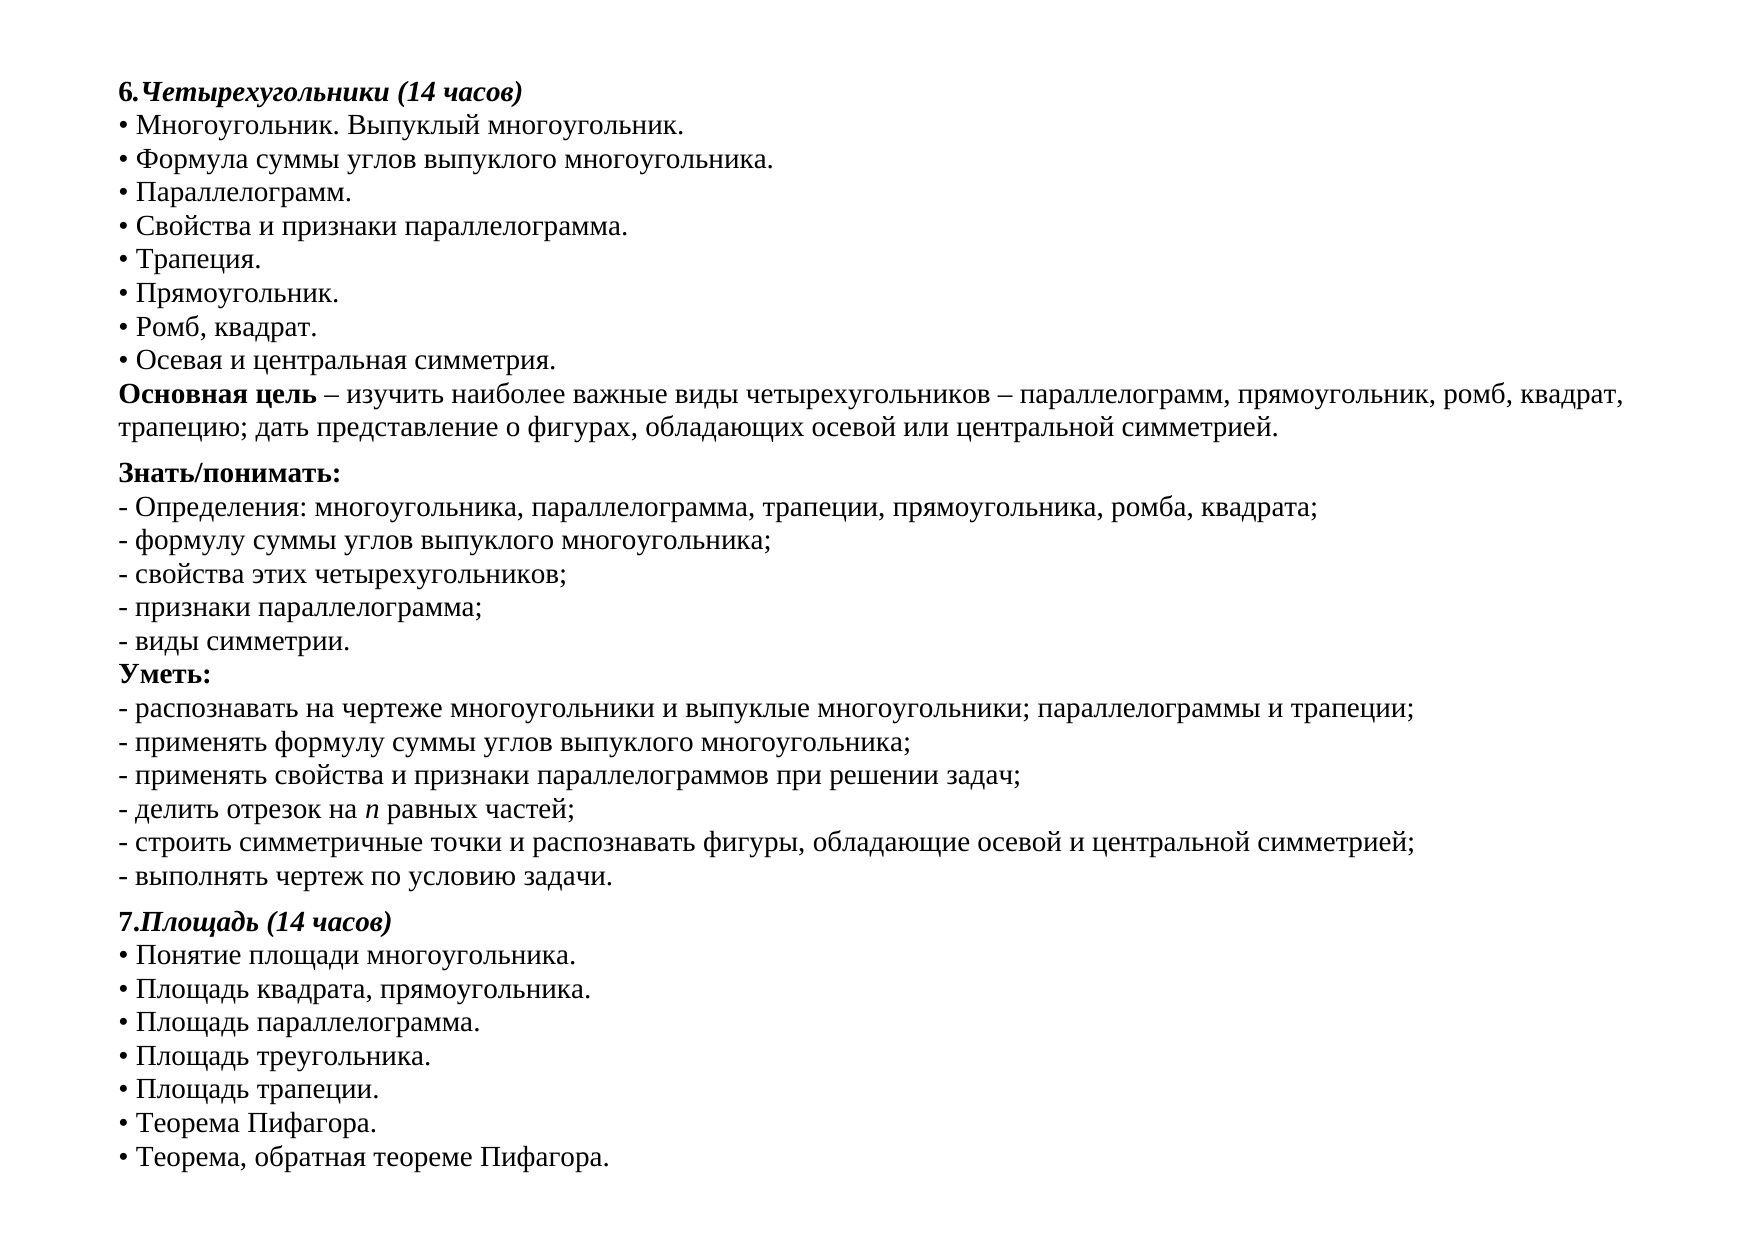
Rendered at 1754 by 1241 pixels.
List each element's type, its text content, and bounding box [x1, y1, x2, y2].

text • Площадь треугольника. [118, 1038, 1636, 1072]
text - виды симметрии. [118, 623, 1636, 657]
text • Площадь трапеции. [118, 1072, 1636, 1105]
text Основная цель – изучить наиболее важные виды четырехугольников – параллелограмм, прямоугольник, ромб, квадрат, трапецию; дать представление о фигурах, обладающих осевой или центральной симметрией. [118, 376, 1636, 443]
text • Формула суммы углов выпуклого многоугольника. [118, 141, 1636, 174]
text • Трапеция. [118, 242, 1636, 275]
text • Площадь квадрата, прямоугольника. [118, 971, 1636, 1004]
text • Ромб, квадрат. [118, 309, 1636, 342]
text - выполнять чертеж по условию задачи. [118, 858, 1636, 891]
text • Свойства и признаки параллелограмма. [118, 208, 1636, 242]
text • Осевая и центральная симметрия. [118, 342, 1636, 376]
text - применять свойства и признаки параллелограммов при решении задач; [118, 757, 1636, 791]
text Знать/понимать: [118, 455, 1636, 489]
text - распознавать на чертеже многоугольники и выпуклые многоугольники; параллелограммы и трапеции; [118, 690, 1636, 724]
text • Понятие площади многоугольника. [118, 937, 1636, 971]
text • Многоугольник. Выпуклый многоугольник. [118, 107, 1636, 141]
text • Параллелограмм. [118, 174, 1636, 208]
text - формулу суммы углов выпуклого многоугольника; [118, 522, 1636, 556]
text - применять формулу суммы углов выпуклого многоугольника; [118, 724, 1636, 757]
text - признаки параллелограмма; [118, 589, 1636, 623]
text 6.Четырехугольники (14 часов) [118, 74, 1636, 107]
text - строить симметричные точки и распознавать фигуры, обладающие осевой и центральной симметрией; [118, 824, 1636, 858]
text - свойства этих четырехугольников; [118, 556, 1636, 589]
text 7.Площадь (14 часов) [118, 904, 1636, 937]
text • Теорема, обратная теореме Пифагора. [118, 1139, 1636, 1172]
text • Площадь параллелограмма. [118, 1004, 1636, 1038]
text • Прямоугольник. [118, 275, 1636, 309]
text Уметь: [118, 657, 1636, 690]
text • Теорема Пифагора. [118, 1105, 1636, 1139]
text - делить отрезок на n равных частей; [118, 791, 1636, 824]
text - Определения: многоугольника, параллелограмма, трапеции, прямоугольника, ромба, квадрата; [118, 489, 1636, 522]
